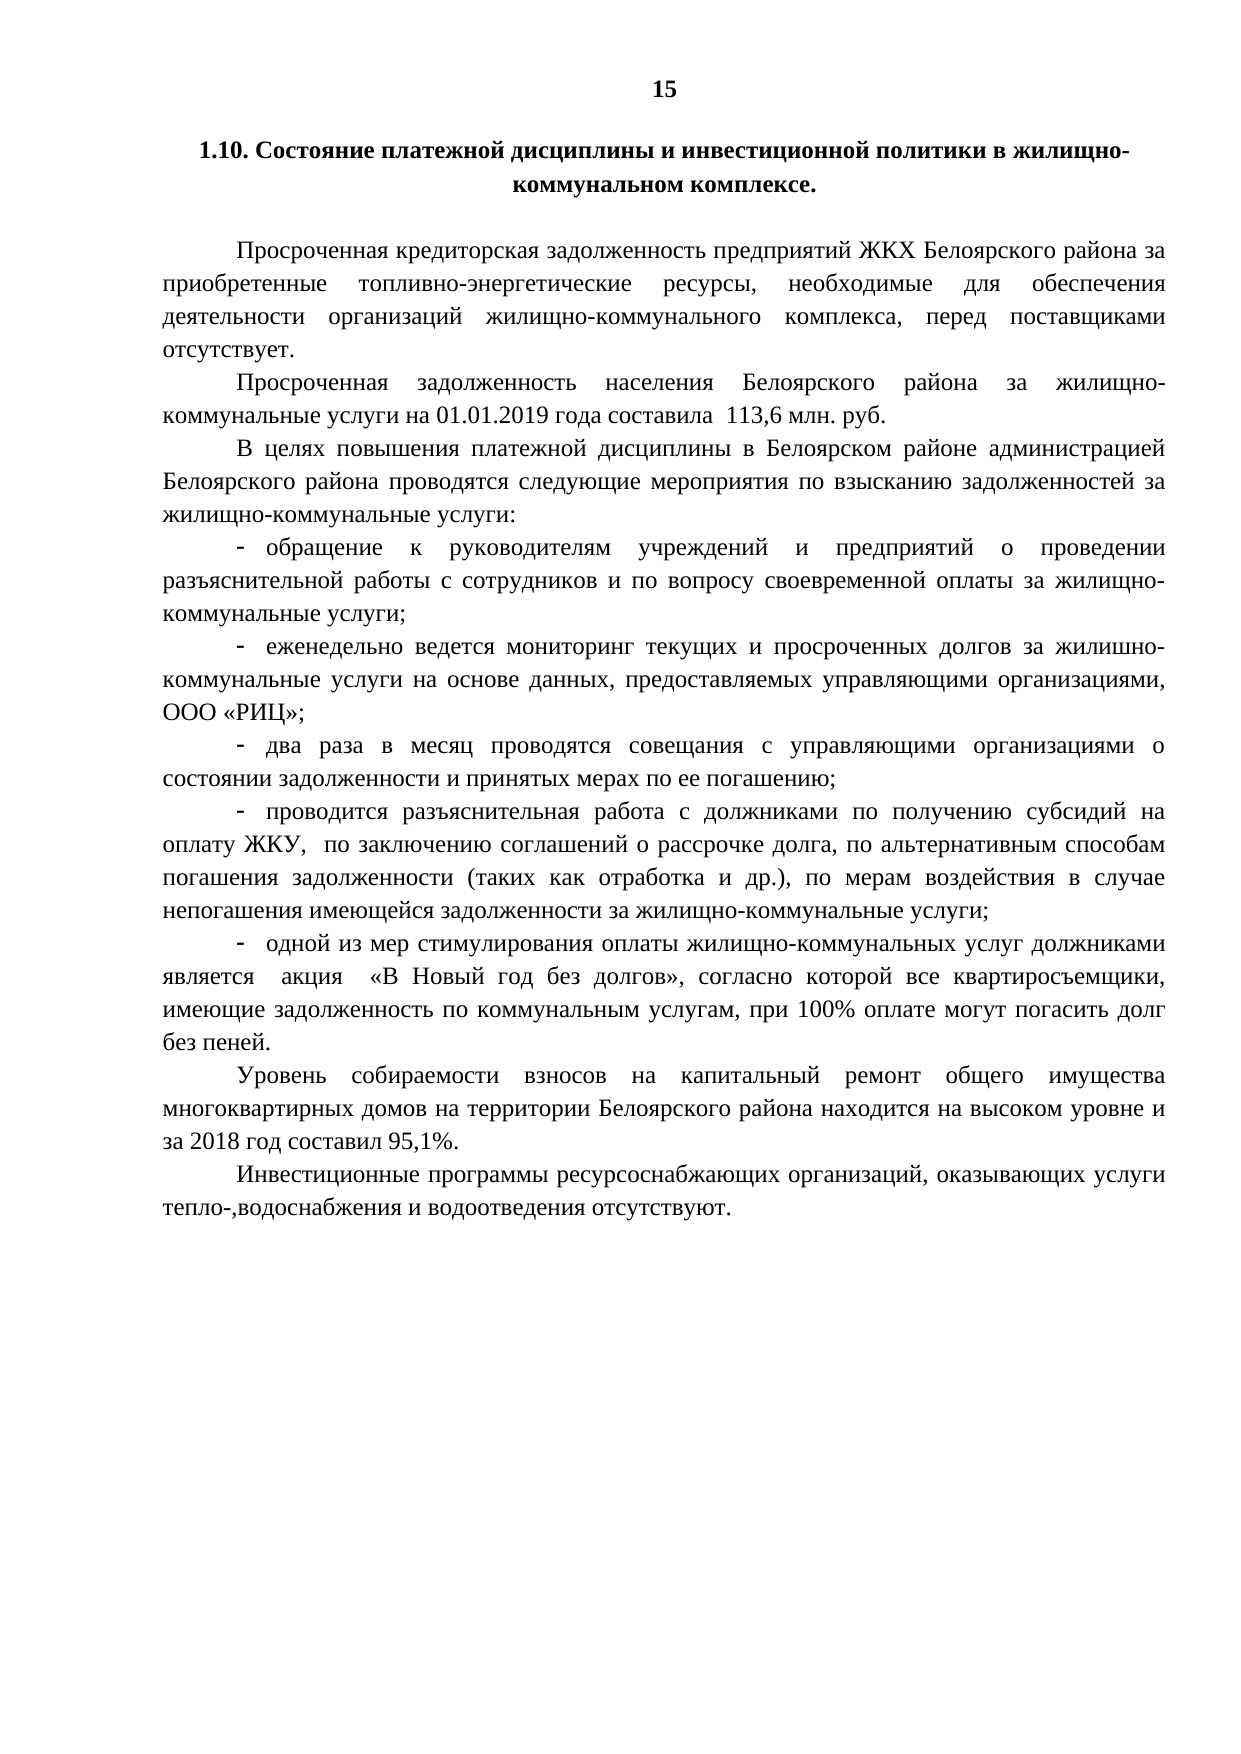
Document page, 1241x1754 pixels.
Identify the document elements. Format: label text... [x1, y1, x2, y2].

list одной из мер стимулирования оплаты жилищно-коммунальных услуг должниками является акция «В Новый год без долгов», согласно которой все квартиросъемщики, имеющие задолженность по коммунальным услугам, при 100% оплате могут погасить долг без пеней. [162, 928, 1166, 1056]
text Просроченная задолженность населения Белоярского района за жилищно-коммунальные услуги на 01.01.2019 года составила 113,6 млн. руб. [162, 367, 1166, 428]
text 1.10. Состояние платежной дисциплины и инвестиционной политики в жилищно-коммунальном комплексе. [162, 136, 1166, 197]
text Инвестиционные программы ресурсоснабжающих организаций, оказывающих услуги тепло-,водоснабжения и водоотведения отсутствуют. [162, 1159, 1166, 1221]
text Уровень собираемости взносов на капитальный ремонт общего имущества многоквартирных домов на территории Белоярского района находится на высоком уровне и за 2018 год составил 95,1%. [162, 1060, 1166, 1155]
list два раза в месяц проводятся совещания с управляющими организациями о состоянии задолженности и принятых мерах по ее погашению; [162, 730, 1166, 792]
text В целях повышения платежной дисциплины в Белоярском районе администрацией Белоярского района проводятся следующие мероприятия по взысканию задолженностей за жилищно-коммунальные услуги: [162, 433, 1166, 528]
list обращение к руководителям учреждений и предприятий о проведении разъяснительной работы с сотрудников и по вопросу своевременной оплаты за жилищно-коммунальные услуги; [162, 532, 1166, 627]
list еженедельно ведется мониторинг текущих и просроченных долгов за жилишно-коммунальные услуги на основе данных, предоставляемых управляющими организациями, ООО «РИЦ»; [162, 631, 1166, 726]
list проводится разъяснительная работа с должниками по получению субсидий на оплату ЖКУ, по заключению соглашений о рассрочке долга, по альтернативным способам погашения задолженности (таких как отработка и др.), по мерам воздействия в случае непогашения имеющейся задолженности за жилищно-коммунальные услуги; [162, 796, 1166, 924]
text Просроченная кредиторская задолженность предприятий ЖКХ Белоярского района за приобретенные топливно-энергетические ресурсы, необходимые для обеспечения деятельности организаций жилищно-коммунального комплекса, перед поставщиками отсутствует. [162, 235, 1166, 362]
